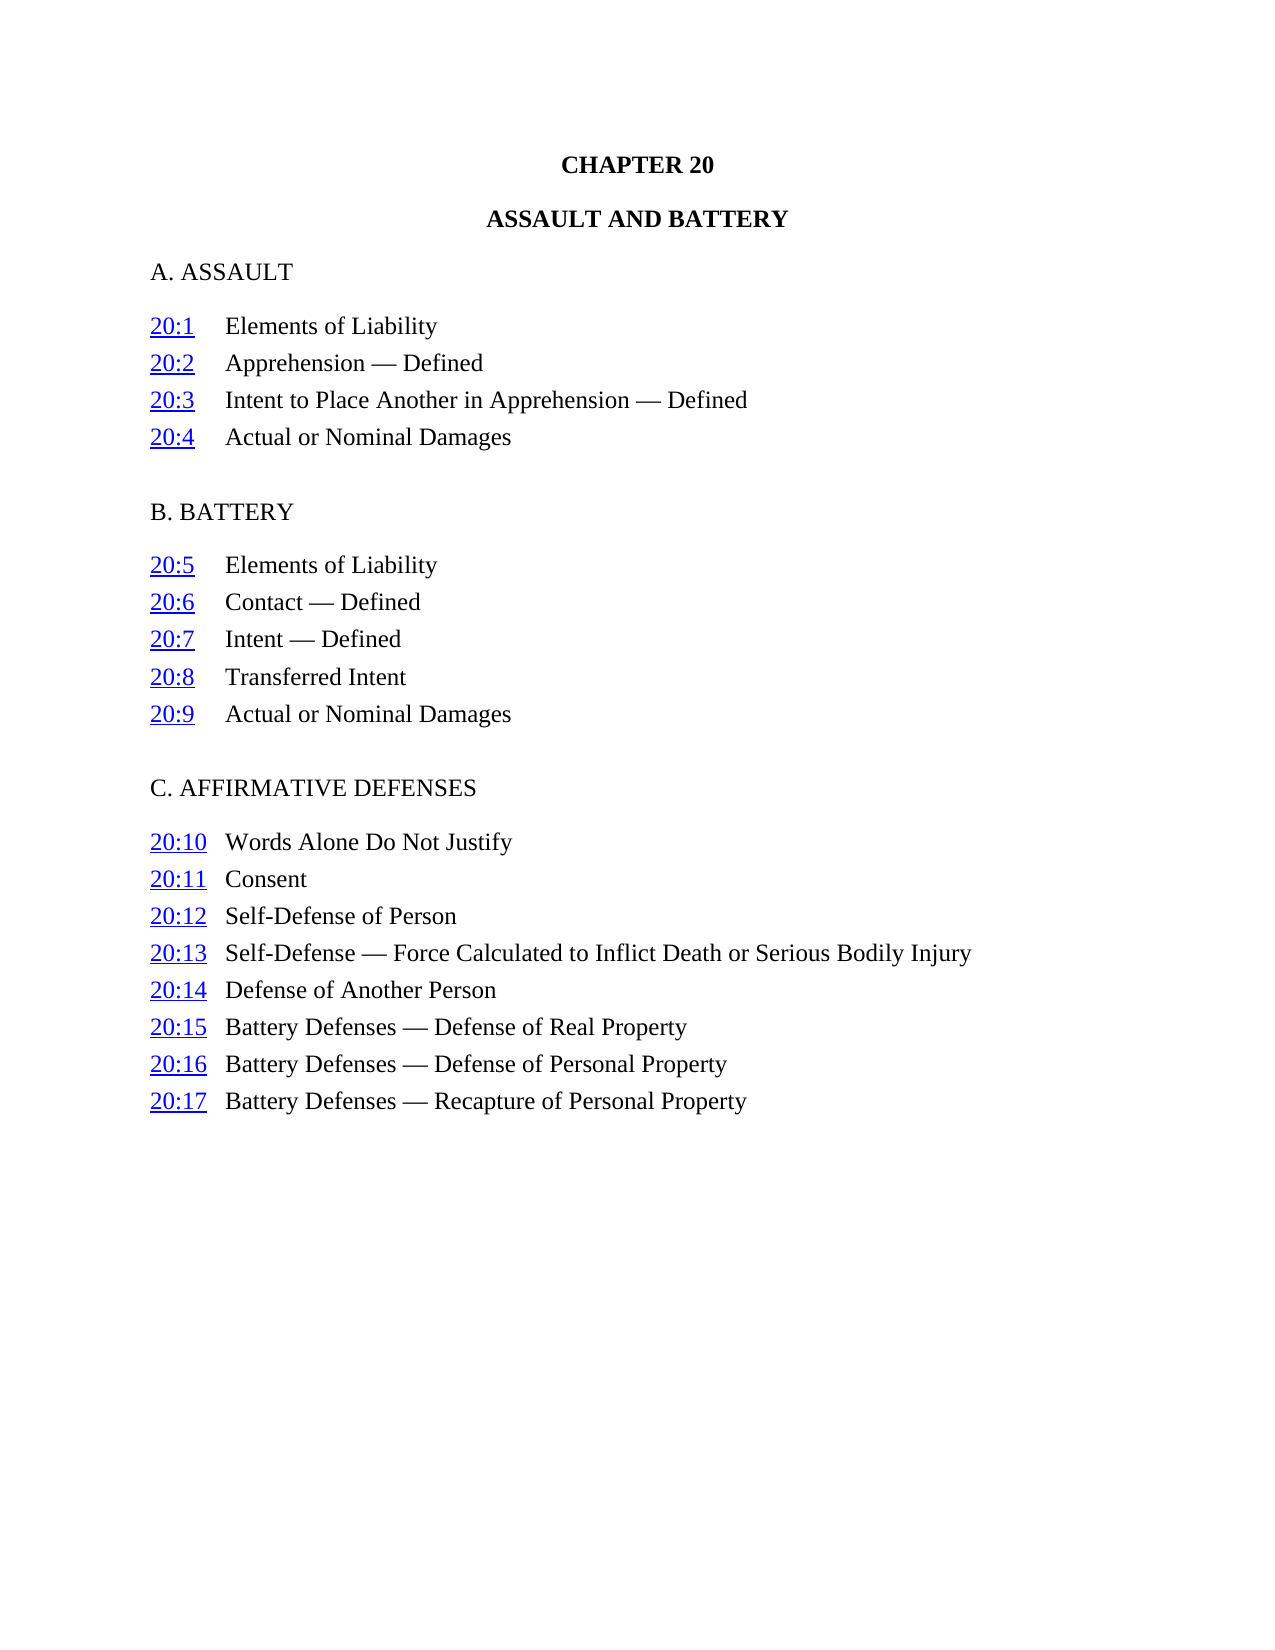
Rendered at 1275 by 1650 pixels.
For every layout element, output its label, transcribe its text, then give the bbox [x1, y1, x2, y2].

subtitle C. AFFIRMATIVE DEFENSES [150, 773, 1125, 802]
text 20:6 Contact — Defined [150, 587, 1125, 616]
text 20:14 Defense of Another Person [150, 975, 1125, 1004]
text 20:2 Apprehension — Defined [150, 348, 1125, 377]
subtitle ASSAULT AND BATTERY [150, 204, 1125, 232]
text 20:1 Elements of Liability [150, 311, 1125, 340]
subtitle B. [150, 497, 1125, 525]
text 20:13 Self-Defense — Force Calculated to Inflict Death or Serious Bodily Injury [150, 938, 1125, 967]
text 20:8 Transferred Intent [150, 662, 1125, 690]
subtitle CHAPTER 20 [150, 150, 1125, 179]
text 20:17 Battery Defenses — Recapture of Personal Property [150, 1086, 1125, 1115]
text 20:15 Battery Defenses — Defense of Real Property [150, 1012, 1125, 1041]
text 20:7 Intent — Defined [150, 624, 1125, 653]
text 20:3 Intent to Place Another in Apprehension — Defined [150, 385, 1125, 414]
text 20:10 Words Alone Do Not Justify [150, 827, 1125, 855]
text 20:4 Actual or Nominal Damages [150, 422, 1125, 451]
subtitle A. ASSAULT [150, 257, 1125, 286]
text 20:16 Battery Defenses — Defense of Personal Property [150, 1049, 1125, 1078]
text 20:12 Self-Defense of Person [150, 901, 1125, 929]
text 20:11 Consent [150, 864, 1125, 892]
text 20:5 Elements of Liability [150, 550, 1125, 579]
text 20:9 Actual or Nominal Damages [150, 699, 1125, 727]
